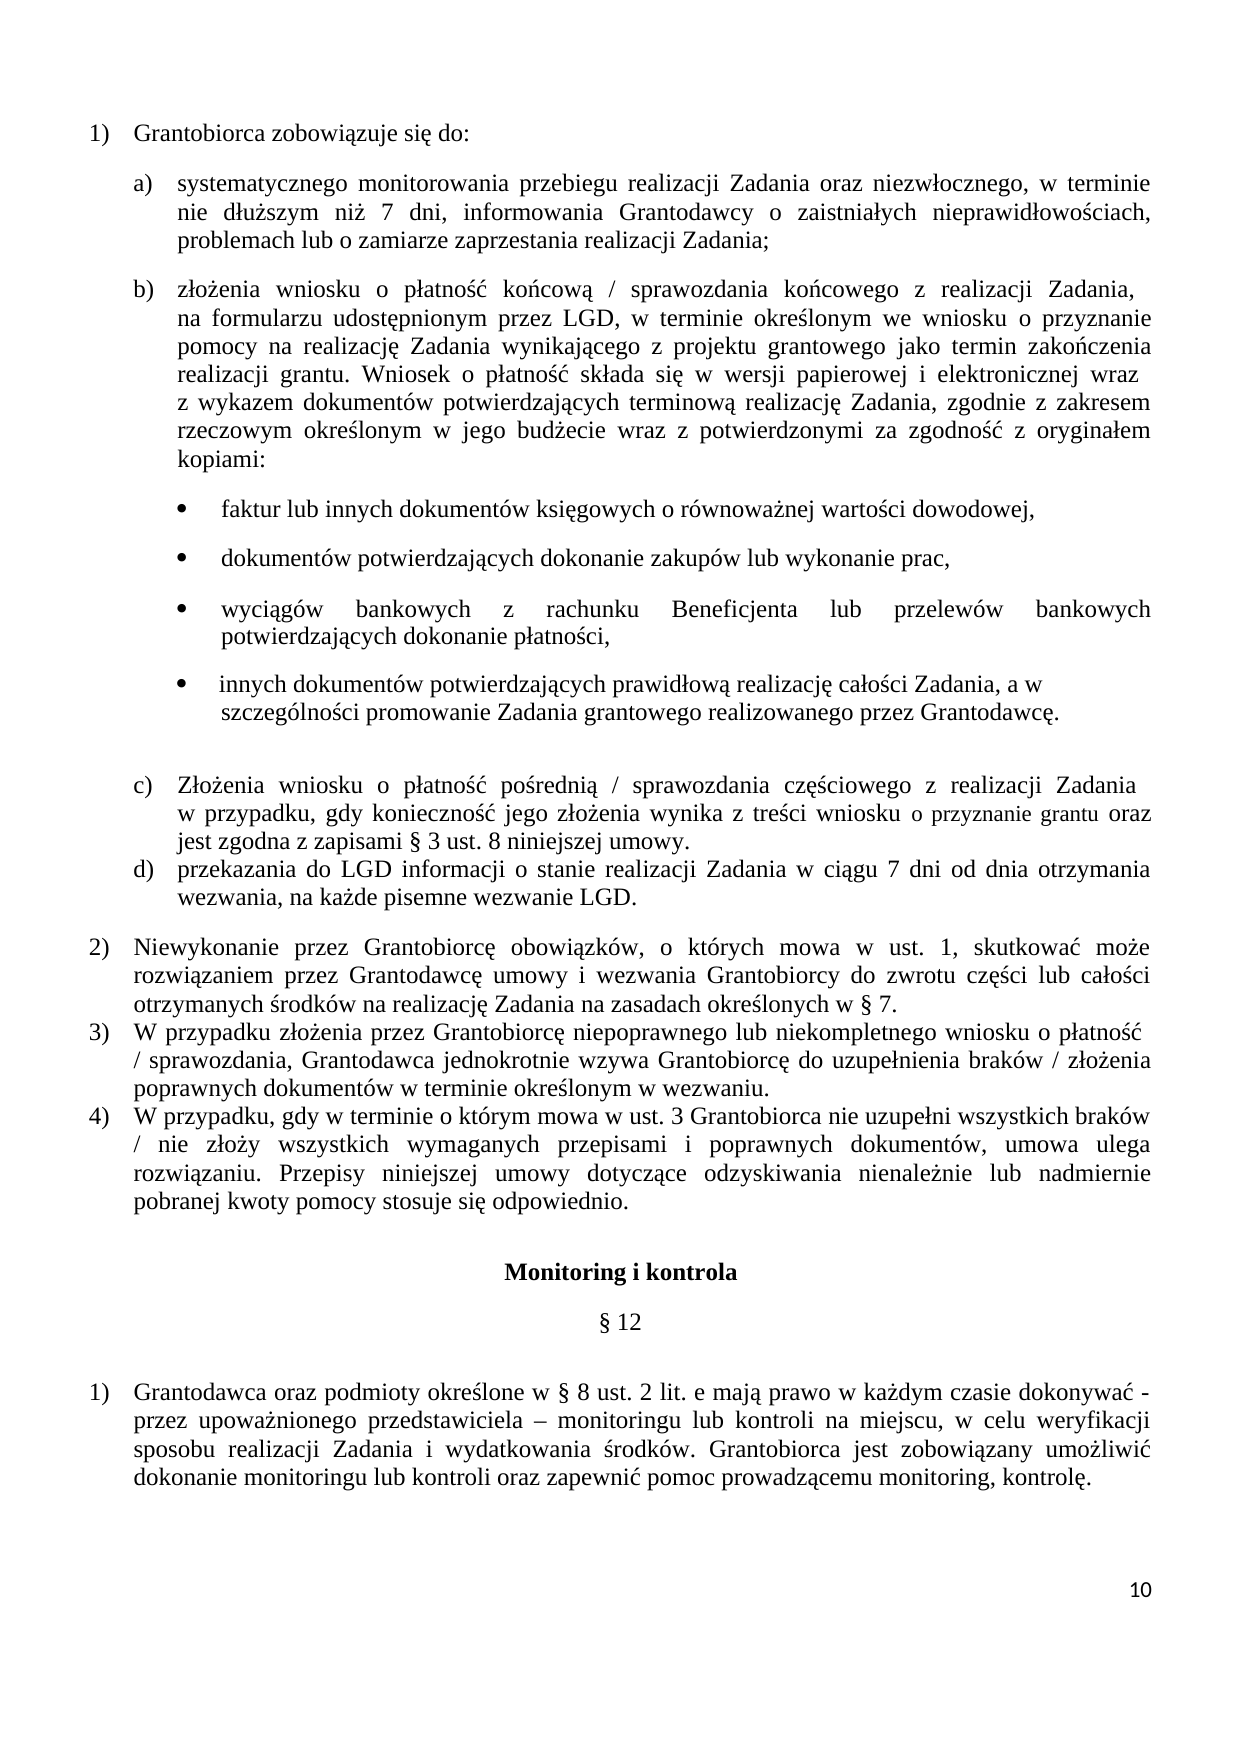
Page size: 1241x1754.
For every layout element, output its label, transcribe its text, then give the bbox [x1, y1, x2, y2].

list dokumentów potwierdzających dokonanie zakupów lub wykonanie prac, [177, 543, 1152, 572]
list faktur lub innych dokumentów księgowych o równoważnej wartości dowodowej, [177, 494, 1152, 522]
list wyciągów bankowych z rachunku Beneficjenta lub przelewów bankowych potwierdzających dokonanie płatności, [177, 596, 1152, 650]
list Grantodawca oraz podmioty określone w § 8 ust. 2 lit. e mają prawo w każdym czasie dokonywać - przez upoważnionego przedstawiciela – monitoringu lub kontroli na miejscu, w celu weryfikacji sposobu realizacji Zadania i wydatkowania środków. Grantobiorca jest zobowiązany umożliwić dokonanie monitoringu lub kontroli oraz zapewnić pomoc prowadzącemu monitoring, kontrolę. [89, 1378, 1152, 1491]
list 12 [598, 1307, 1152, 1335]
list przekazania do LGD informacji o stanie realizacji Zadania w ciągu 7 dni od dnia otrzymania wezwania, na każde pisemne wezwanie LGD. [133, 855, 1152, 911]
list W przypadku złożenia przez Grantobiorcę niepoprawnego lub niekompletnego wniosku o płatność / sprawozdania, Grantodawca jednokrotnie wzywa Grantobiorcę do uzupełnienia braków / złożenia poprawnych dokumentów w terminie określonym w wezwaniu. [89, 1017, 1152, 1102]
list systematycznego monitorowania przebiegu realizacji Zadania oraz niezwłocznego, w terminie nie dłuższym niż 7 dni, informowania Grantodawcy o zaistniałych nieprawidłowościach, problemach lub o zamiarze zaprzestania realizacji Zadania; [133, 169, 1152, 253]
list złożenia wniosku o płatność końcową / sprawozdania końcowego z realizacji Zadania, na formularzu udostępnionym przez LGD, w terminie określonym we wniosku o przyznanie pomocy na realizację Zadania wynikającego z projektu grantowego jako termin zakończenia realizacji grantu. Wniosek o płatność składa się w wersji papierowej i elektronicznej wraz z wykazem dokumentów potwierdzających terminową realizację Zadania, zgodnie z zakresem rzeczowym określonym w jego budżecie wraz z potwierdzonymi za zgodność z oryginałem kopiami: [133, 275, 1152, 472]
text  innych dokumentów potwierdzających prawidłową realizację całości Zadania, a w szczególności promowanie Zadania grantowego realizowanego przez Grantodawcę. [177, 671, 1152, 725]
list W przypadku, gdy w terminie o którym mowa w ust. 3 Grantobiorca nie uzupełni wszystkich braków / nie złoży wszystkich wymaganych przepisami i poprawnych dokumentów, umowa ulega rozwiązaniu. Przepisy niniejszej umowy dotyczące odzyskiwania nienależnie lub nadmiernie pobranej kwoty pomocy stosuje się odpowiednio. [89, 1102, 1152, 1215]
text Monitoring i kontrola [504, 1257, 1152, 1286]
list Niewykonanie przez Grantobiorcę obowiązków, o których mowa w ust. 1, skutkować może rozwiązaniem przez Grantodawcę umowy i wezwania Grantobiorcy do zwrotu części lub całości otrzymanych środków na realizację Zadania na zasadach określonych w § 7. [89, 933, 1152, 1017]
list Złożenia wniosku o płatność pośrednią / sprawozdania częściowego z realizacji Zadania w przypadku, gdy konieczność jego złożenia wynika z treści wniosku o przyznanie grantu oraz jest zgodna z zapisami § 3 ust. 8 niniejszej umowy. [133, 771, 1152, 855]
list Grantobiorca zobowiązuje się do: [89, 118, 1152, 147]
